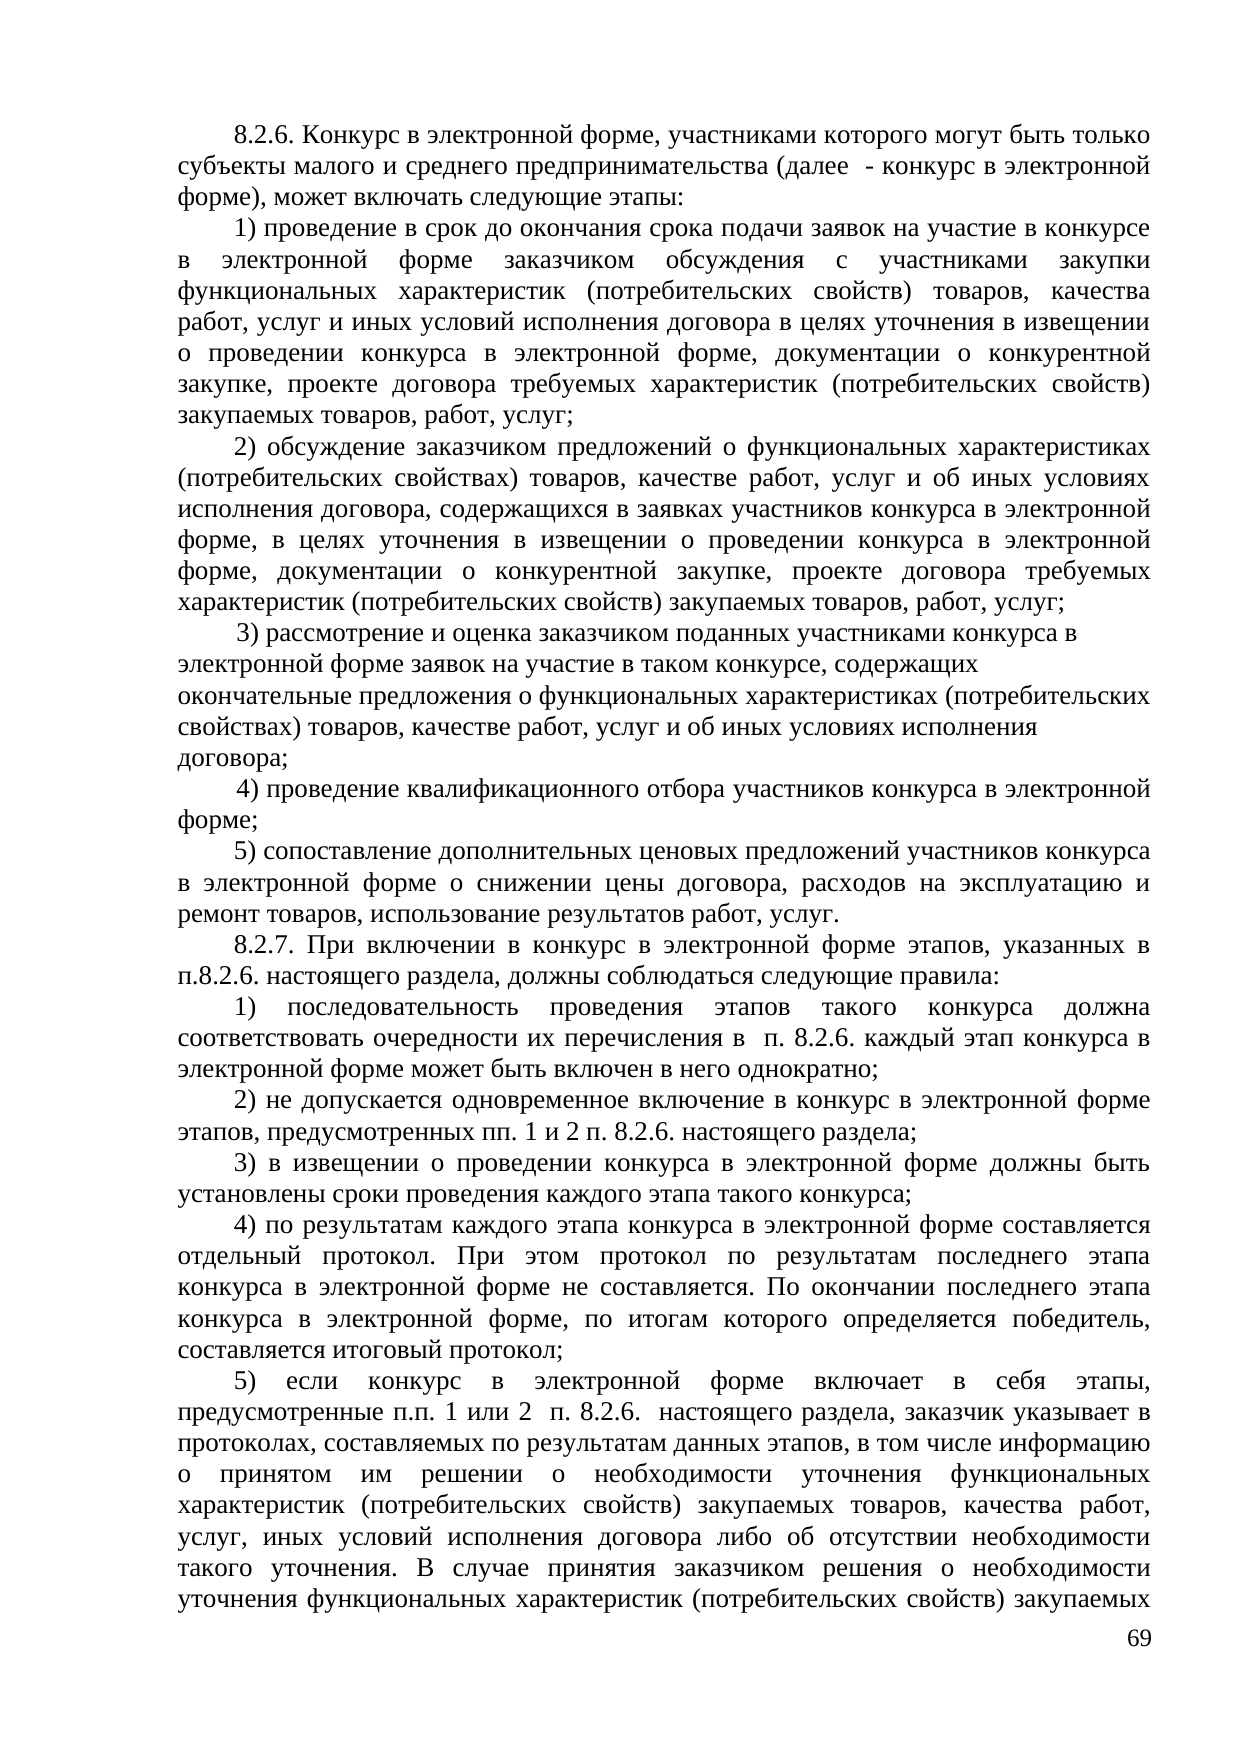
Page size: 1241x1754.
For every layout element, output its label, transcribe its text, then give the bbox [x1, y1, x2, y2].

text 4) проведение квалификационного отбора участников конкурса в электронной форме; [177, 772, 1152, 834]
text 5) сопоставление дополнительных ценовых предложений участников конкурса в электронной форме о снижении цены договора, расходов на эксплуатацию и ремонт товаров, использование результатов работ, услуг. [177, 834, 1152, 928]
text 2) обсуждение заказчиком предложений о функциональных характеристиках (потребительских свойствах) товаров, качестве работ, услуг и об иных условиях исполнения договора, содержащихся в заявках участников конкурса в электронной форме, в целях уточнения в извещении о проведении конкурса в электронной форме, документации о конкурентной закупке, проекте договора требуемых характеристик (потребительских свойств) закупаемых товаров, работ, услуг; [177, 429, 1152, 616]
text 8.2.6. Конкурс в электронной форме, участниками которого могут быть только субъекты малого и среднего предпринимательства (далее - конкурс в электронной форме), может включать следующие этапы: [177, 118, 1152, 212]
text 2) не допускается одновременное включение в конкурс в электронной форме этапов, предусмотренных пп. 1 и 2 п. 8.2.6. настоящего раздела; [177, 1084, 1152, 1146]
text 3) в извещении о проведении конкурса в электронной форме должны быть установлены сроки проведения каждого этапа такого конкурса; [177, 1146, 1152, 1208]
subtitle 3) рассмотрение и оценка заказчиком поданных участниками конкурса в электронной форме заявок на участие в таком конкурсе, содержащих окончательные предложения о функциональных характеристиках (потребительских свойствах) товаров, качестве работ, услуг и об иных условиях исполнения договора; [177, 616, 1152, 772]
text 1) последовательность проведения этапов такого конкурса должна соответствовать очередности их перечисления в п. 8.2.6. каждый этап конкурса в электронной форме может быть включен в него однократно; [177, 990, 1152, 1084]
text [177, 1364, 1152, 1613]
text 8.2.7. При включении в конкурс в электронной форме этапов, указанных в п.8.2.6. настоящего раздела, должны соблюдаться следующие правила: [177, 928, 1152, 990]
text 1) проведение в срок до окончания срока подачи заявок на участие в конкурсе в электронной форме заказчиком обсуждения с участниками закупки функциональных характеристик (потребительских свойств) товаров, качества работ, услуг и иных условий исполнения договора в целях уточнения в извещении о проведении конкурса в электронной форме, документации о конкурентной закупке, проекте договора требуемых характеристик (потребительских свойств) закупаемых товаров, работ, услуг; [177, 212, 1152, 429]
text 4) по результатам каждого этапа конкурса в электронной форме составляется отдельный протокол. При этом протокол по результатам последнего этапа конкурса в электронной форме не составляется. По окончании последнего этапа конкурса в электронной форме, по итогам которого определяется победитель, составляется итоговый протокол; [177, 1208, 1152, 1364]
